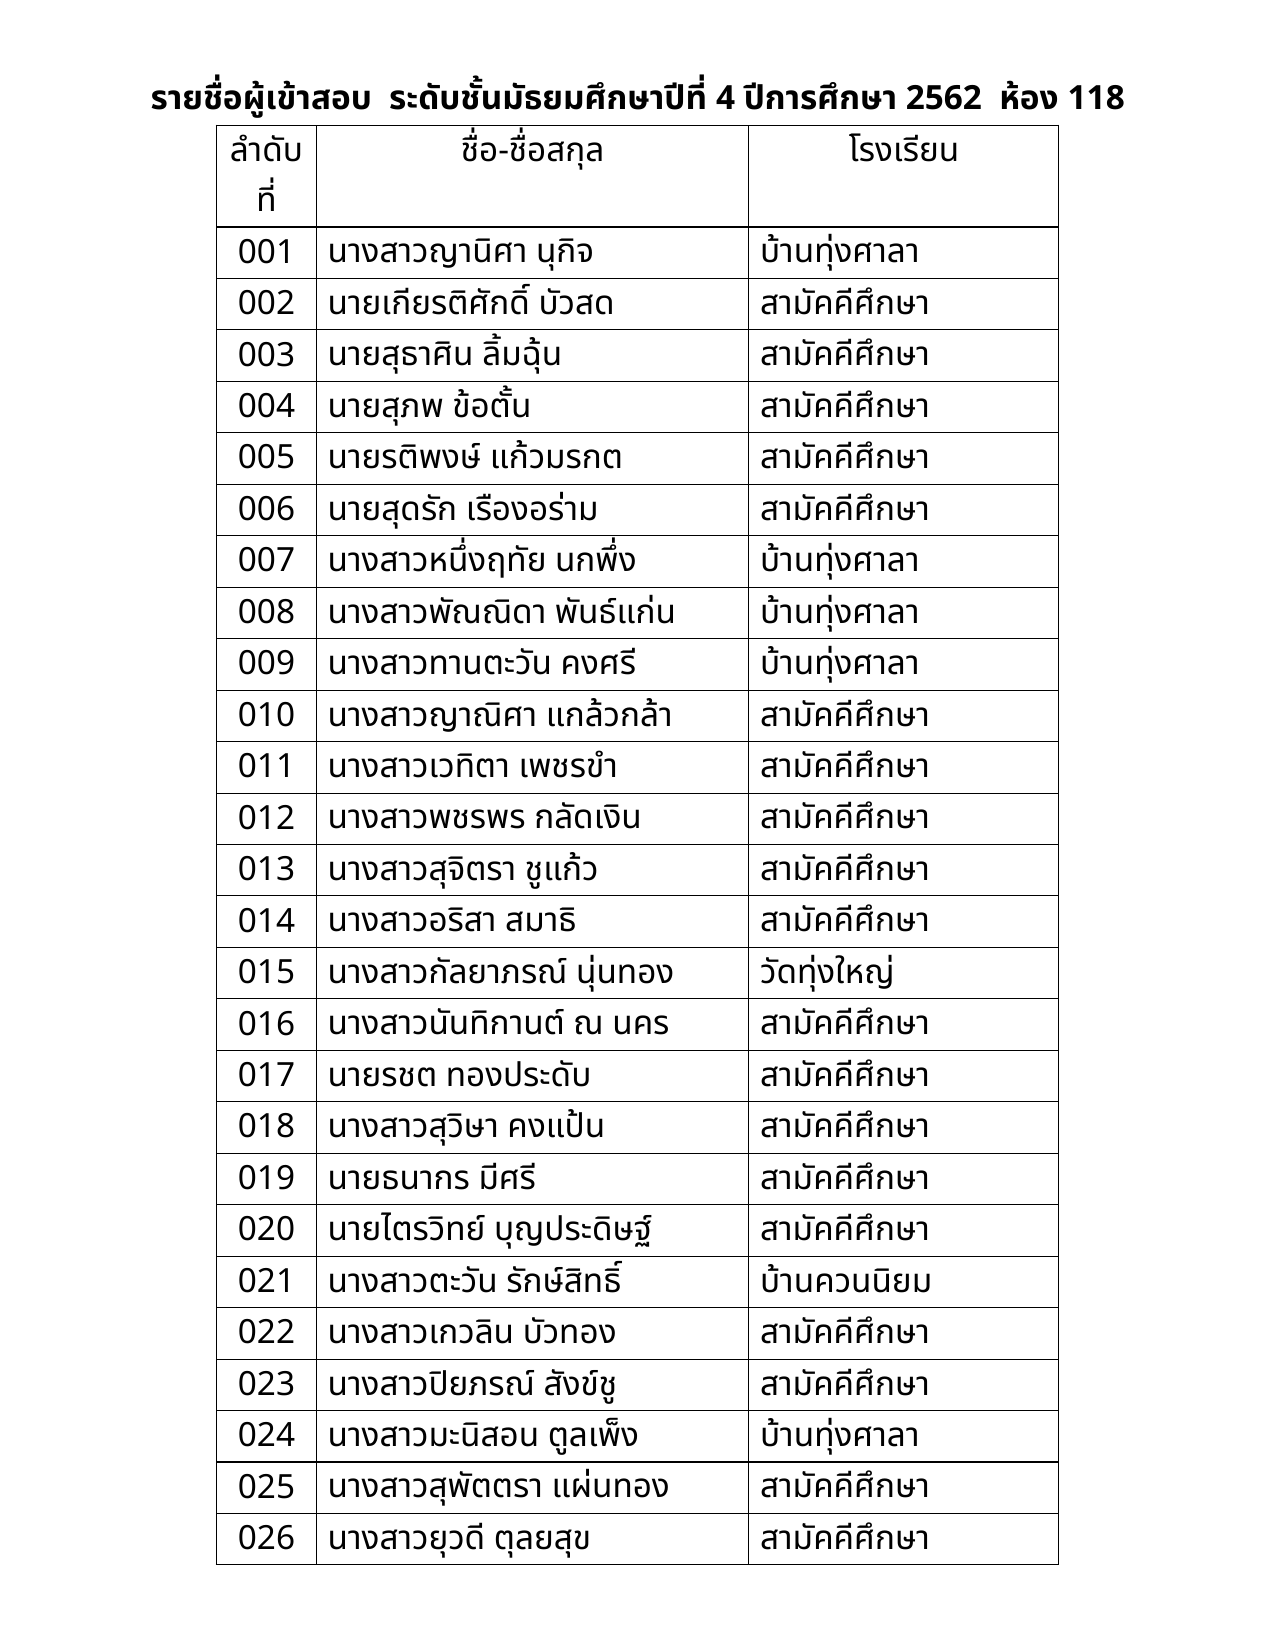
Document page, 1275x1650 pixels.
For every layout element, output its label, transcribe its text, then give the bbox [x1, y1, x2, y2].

table_cell 012 [217, 794, 316, 844]
table_cell 008 [217, 588, 316, 638]
table_cell นายธนากร มีศรี [317, 1154, 748, 1204]
table_cell 018 [217, 1102, 316, 1153]
table_cell สามัคคีศึกษา [749, 433, 1058, 484]
table_cell 019 [217, 1154, 316, 1204]
table_cell สามัคคีศึกษา [749, 1360, 1058, 1410]
table_cell 011 [217, 742, 316, 792]
table_cell 017 [217, 1051, 316, 1101]
table_cell 023 [217, 1360, 316, 1410]
table_cell สามัคคีศึกษา [749, 485, 1058, 535]
table_cell นางสาวพชรพร กลัดเงิน [317, 794, 748, 844]
table_cell วัดทุ่งใหญ่ [749, 948, 1058, 998]
table_cell นางสาวสุวิษา คงแป้น [317, 1102, 748, 1153]
table_cell นางสาวตะวัน รักษ์สิทธิ์ [317, 1257, 748, 1307]
table_cell สามัคคีศึกษา [749, 1514, 1058, 1564]
table_cell นางสาวญาณิศา แกล้วกล้า [317, 691, 748, 741]
table_cell นางสาวเวทิตา เพชรขำ [317, 742, 748, 792]
table_cell สามัคคีศึกษา [749, 742, 1058, 792]
table_cell สามัคคีศึกษา [749, 1102, 1058, 1153]
table_cell บ้านทุ่งศาลา [749, 228, 1058, 278]
table_cell 001 [217, 228, 316, 278]
table_cell 002 [217, 279, 316, 329]
table_cell นางสาวเกวลิน บัวทอง [317, 1308, 748, 1358]
table_cell 009 [217, 639, 316, 689]
table_cell 024 [217, 1411, 316, 1461]
table_cell นางสาวนันทิกานต์ ณ นคร [317, 999, 748, 1050]
table_cell นางสาวมะนิสอน ตูลเพ็ง [317, 1411, 748, 1461]
table_cell สามัคคีศึกษา [749, 279, 1058, 329]
table_cell สามัคคีศึกษา [749, 1308, 1058, 1358]
table_header ลำดับที่ [217, 126, 316, 226]
table_cell สามัคคีศึกษา [749, 1051, 1058, 1101]
table_cell 003 [217, 330, 316, 381]
table_header ชื่อ-ชื่อสกุล [317, 126, 748, 226]
table_cell 014 [217, 896, 316, 947]
table_cell นายสุภพ ข้อตั้น [317, 382, 748, 432]
table_cell บ้านควนนิยม [749, 1257, 1058, 1307]
table_cell 026 [217, 1514, 316, 1564]
table_cell นางสาวหนึ่งฤทัย นกพึ่ง [317, 536, 748, 587]
table_cell สามัคคีศึกษา [749, 794, 1058, 844]
table_cell 007 [217, 536, 316, 587]
table_cell นายรติพงษ์ แก้วมรกต [317, 433, 748, 484]
table_cell นายเกียรติศักดิ์ บัวสด [317, 279, 748, 329]
table_cell 021 [217, 1257, 316, 1307]
table_cell สามัคคีศึกษา [749, 1154, 1058, 1204]
table_cell นายไตรวิทย์ บุญประดิษฐ์ [317, 1205, 748, 1256]
table_cell นางสาวกัลยาภรณ์ นุ่นทอง [317, 948, 748, 998]
table_cell นางสาวปิยภรณ์ สังข์ชู [317, 1360, 748, 1410]
table_cell นายสุดรัก เรืองอร่าม [317, 485, 748, 535]
table_cell นายรชต ทองประดับ [317, 1051, 748, 1101]
table_cell นายสุธาศิน ลิ้มฉุ้น [317, 330, 748, 381]
table_cell 025 [217, 1463, 316, 1513]
table_cell 006 [217, 485, 316, 535]
table_cell นางสาวอริสา สมาธิ [317, 896, 748, 947]
table_cell บ้านทุ่งศาลา [749, 639, 1058, 689]
table_cell 016 [217, 999, 316, 1050]
table_cell นางสาวทานตะวัน คงศรี [317, 639, 748, 689]
table_cell สามัคคีศึกษา [749, 896, 1058, 947]
table_cell สามัคคีศึกษา [749, 1205, 1058, 1256]
table_cell 015 [217, 948, 316, 998]
table_cell นางสาวญานิศา นุกิจ [317, 228, 748, 278]
table_cell 005 [217, 433, 316, 484]
table_cell 010 [217, 691, 316, 741]
table_cell 020 [217, 1205, 316, 1256]
table_cell 013 [217, 845, 316, 895]
table_cell 004 [217, 382, 316, 432]
table_cell นางสาวพัณณิดา พันธ์แก่น [317, 588, 748, 638]
table_cell สามัคคีศึกษา [749, 382, 1058, 432]
table_cell นางสาวสุพัตตรา แผ่นทอง [317, 1463, 748, 1513]
table_cell สามัคคีศึกษา [749, 999, 1058, 1050]
table_cell บ้านทุ่งศาลา [749, 588, 1058, 638]
table_cell สามัคคีศึกษา [749, 1463, 1058, 1513]
table_cell สามัคคีศึกษา [749, 691, 1058, 741]
table_cell สามัคคีศึกษา [749, 845, 1058, 895]
table_header โรงเรียน [749, 126, 1058, 226]
text รายชื่อผู้เข้าสอบ ระดับชั้นมัธยมศึกษาปีที่ 4 ปีการศึกษา 2562 ห้อง 118 [150, 74, 1125, 124]
table_cell 022 [217, 1308, 316, 1358]
table_cell บ้านทุ่งศาลา [749, 536, 1058, 587]
table_cell สามัคคีศึกษา [749, 330, 1058, 381]
table_cell นางสาวสุจิตรา ชูแก้ว [317, 845, 748, 895]
table_cell นางสาวยุวดี ตุลยสุข [317, 1514, 748, 1564]
table_cell บ้านทุ่งศาลา [749, 1411, 1058, 1461]
